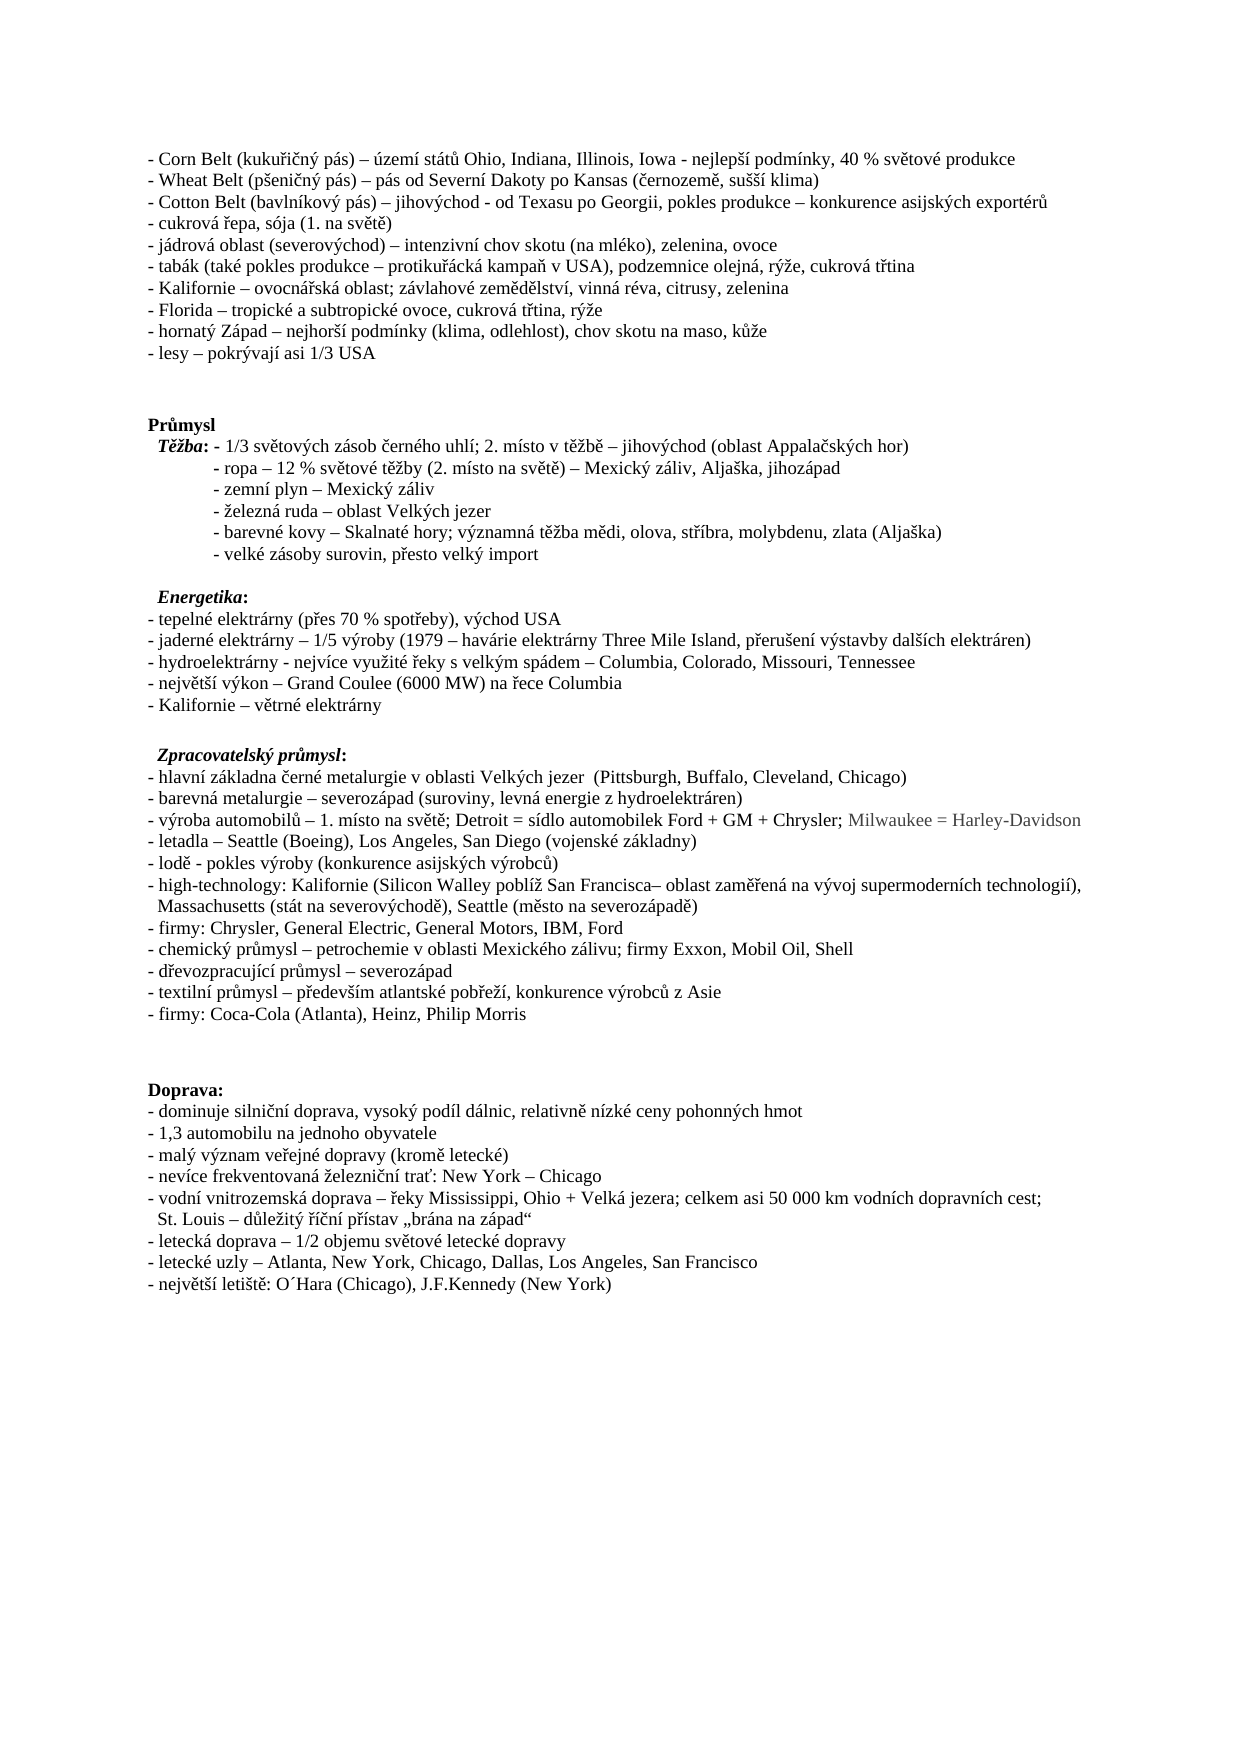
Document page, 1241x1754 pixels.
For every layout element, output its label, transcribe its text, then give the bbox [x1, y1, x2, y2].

text - ropa – 12 % světové těžby (2. místo na světě) – Mexický záliv, Aljaška, jihozápad [148, 457, 1093, 478]
text Těžba: - 1/3 světových zásob černého uhlí; 2. místo v těžbě – jihovýchod (oblast Appalačských hor) [148, 435, 1093, 457]
text - lesy – pokrývají asi 1/3 USA [148, 342, 1093, 363]
text Massachusetts (stát na severovýchodě), Seattle (město na severozápadě) - firmy: Chrysler, General Electric, General Motors, IBM, Ford - chemický průmysl – petrochemie v oblasti Mexického zálivu; firmy Exxon, Mobil Oil, Shell - dřevozpracující průmysl – severozápad - textilní průmysl – především atlantské pobřeží, konkurence výrobců z Asie - firmy: Coca-Cola (Atlanta), Heinz, Philip Morris [148, 895, 1093, 1053]
text - železná ruda – oblast Velkých jezer - barevné kovy – Skalnaté hory; významná těžba mědi, olova, stříbra, molybdenu, zlata (Aljaška) - velké zásoby surovin, přesto velký import [148, 500, 1093, 564]
text Doprava: [148, 1079, 1093, 1100]
text St. Louis – důležitý říční přístav „brána na západ“ [148, 1208, 1093, 1230]
text - dominuje silniční doprava, vysoký podíl dálnic, relativně nízké ceny pohonných hmot - 1,3 automobilu na jednoho obyvatele [148, 1100, 1093, 1143]
text - malý význam veřejné dopravy (kromě letecké) - nevíce frekventovaná železniční trať: New York – Chicago - vodní vnitrozemská doprava – řeky Mississippi, Ohio + Velká jezera; celkem asi vodních dopravních cest; [148, 1143, 1093, 1208]
text Energetika: - tepelné elektrárny (přes 70 % spotřeby), východ USA - jaderné elektrárny – 1/5 výroby (1979 – havárie elektrárny Three Mile Island, přerušení výstavby dalších elektráren) - hydroelektrárny - nejvíce využité řeky s velkým spádem – Columbia, Colorado, Missouri, Tennessee - největší výkon – Grand Coulee (6000 MW) na řece Columbia - Kalifornie – větrné elektrárny [148, 586, 1093, 715]
text - Corn Belt (kukuřičný pás) – území států Ohio, Indiana, Illinois, Iowa - nejlepší podmínky, 40 % světové produkce - Wheat Belt (pšeničný pás) – pás od Severní Dakoty po Kansas (černozemě, sušší klima) - Cotton Belt (bavlníkový pás) – jihovýchod - od Texasu po Georgii, pokles produkce – konkurence asijských exportérů [148, 148, 1093, 212]
text - zemní plyn – Mexický záliv [148, 478, 1093, 500]
text Zpracovatelský průmysl: - hlavní základna černé metalurgie v oblasti Velkých jezer (Pittsburgh, Buffalo, Cleveland, Chicago) - barevná metalurgie – severozápad (suroviny, levná energie z hydroelektráren) - výroba automobilů – 1. místo na světě; Detroit = sídlo automobilek Ford + GM + Chrysler; Milwaukee = Harley-Davidson - letadla – Seattle (Boeing), Los Angeles, San Diego (vojenské základny) - lodě - pokles výroby (konkurence asijských výrobců) - high-technology: Kalifornie (Silicon Walley poblíž San Francisca– oblast zaměřená na vývoj supermoderních technologií), [148, 744, 1093, 895]
text - cukrová řepa, sója (1. na světě) - jádrová oblast (severovýchod) – intenzivní chov skotu (na mléko), zelenina, ovoce - tabák (také pokles produkce – protikuřácká kampaň v USA), podzemnice olejná, rýže, cukrová třtina - Kalifornie – ovocnářská oblast; závlahové zemědělství, vinná réva, citrusy, zelenina - Florida – tropické a subtropické ovoce, cukrová třtina, rýže - hornatý Západ – nejhorší podmínky (klima, odlehlost), chov skotu na maso, kůže [148, 212, 1093, 342]
text - letecká doprava – 1/2 objemu světové letecké dopravy - letecké uzly – Atlanta, New York, Chicago, Dallas, Los Angeles, San Francisco - největší letiště: O´Hara (Chicago), J.F.Kennedy (New York) [148, 1230, 1093, 1294]
text Průmysl [148, 413, 1093, 435]
